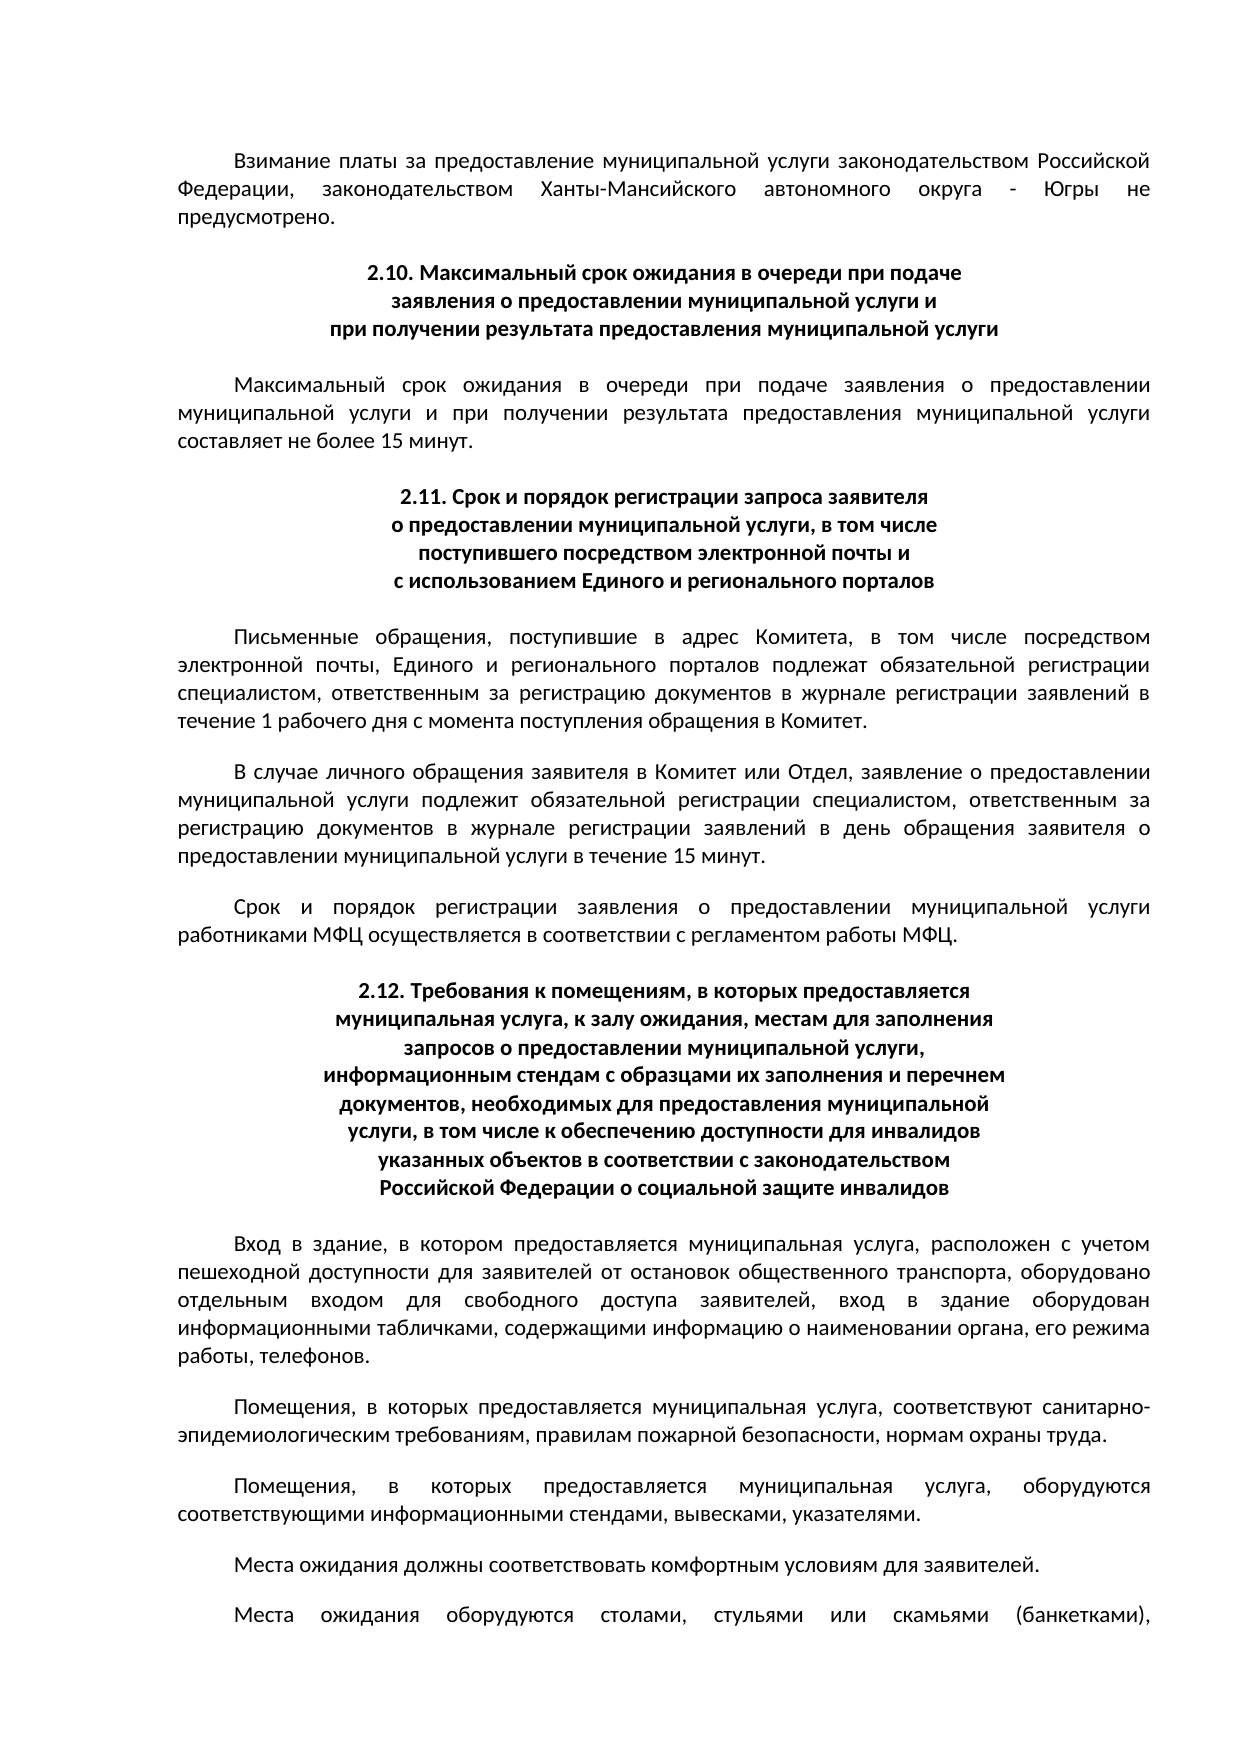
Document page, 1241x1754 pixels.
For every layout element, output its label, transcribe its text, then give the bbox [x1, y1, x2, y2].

title Российской Федерации о социальной защите инвалидов [177, 1173, 1152, 1201]
title информационным стендам с образцами их заполнения и перечнем [177, 1061, 1152, 1089]
text В случае личного обращения заявителя в Комитет или Отдел, заявление о предоставлении муниципальной услуги подлежит обязательной регистрации специалистом, ответственным за регистрацию документов в журнале регистрации заявлений в день обращения заявителя о предоставлении муниципальной услуги в течение 15 минут. [177, 757, 1152, 869]
text Срок и порядок регистрации заявления о предоставлении муниципальной услуги работниками МФЦ осуществляется в соответствии с регламентом работы МФЦ. [177, 892, 1152, 948]
title 2.12. Требования к помещениям, в которых предоставляется [177, 977, 1152, 1004]
title муниципальная услуга, к залу ожидания, местам для заполнения [177, 1004, 1152, 1033]
text Письменные обращения, поступившие в адрес Комитета, в том числе посредством электронной почты, Единого и регионального порталов подлежат обязательной регистрации специалистом, ответственным за регистрацию документов в журнале регистрации заявлений в течение 1 рабочего дня с момента поступления обращения в Комитет. [177, 622, 1152, 734]
title с использованием Единого и регионального порталов [177, 566, 1152, 594]
title при получении результата предоставления муниципальной услуги [177, 314, 1152, 342]
text Взимание платы за предоставление муниципальной услуги законодательством Российской Федерации, законодательством Ханты-Мансийского автономного округа - Югры не предусмотрено. [177, 146, 1152, 230]
title поступившего посредством электронной почты и [177, 538, 1152, 566]
title документов, необходимых для предоставления муниципальной [177, 1089, 1152, 1117]
title заявления о предоставлении муниципальной услуги и [177, 286, 1152, 314]
title о предоставлении муниципальной услуги, в том числе [177, 510, 1152, 538]
text Вход в здание, в котором предоставляется муниципальная услуга, расположен с учетом пешеходной доступности для заявителей от остановок общественного транспорта, оборудовано отдельным входом для свободного доступа заявителей, вход в здание оборудован информационными табличками, содержащими информацию о наименовании органа, его режима работы, телефонов. [177, 1229, 1152, 1369]
title 2.11. Срок и порядок регистрации запроса заявителя [177, 482, 1152, 510]
text Максимальный срок ожидания в очереди при подаче заявления о предоставлении муниципальной услуги и при получении результата предоставления муниципальной услуги составляет не более 15 минут. [177, 370, 1152, 454]
title запросов о предоставлении муниципальной услуги, [177, 1033, 1152, 1061]
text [177, 1601, 1152, 1629]
title указанных объектов в соответствии с законодательством [177, 1145, 1152, 1173]
title 2.10. Максимальный срок ожидания в очереди при подаче [177, 258, 1152, 286]
title услуги, в том числе к обеспечению доступности для инвалидов [177, 1117, 1152, 1145]
text Помещения, в которых предоставляется муниципальная услуга, оборудуются соответствующими информационными стендами, вывесками, указателями. [177, 1471, 1152, 1527]
text Места ожидания должны соответствовать комфортным условиям для заявителей. [177, 1550, 1152, 1578]
text Помещения, в которых предоставляется муниципальная услуга, соответствуют санитарно-эпидемиологическим требованиям, правилам пожарной безопасности, нормам охраны труда. [177, 1392, 1152, 1448]
